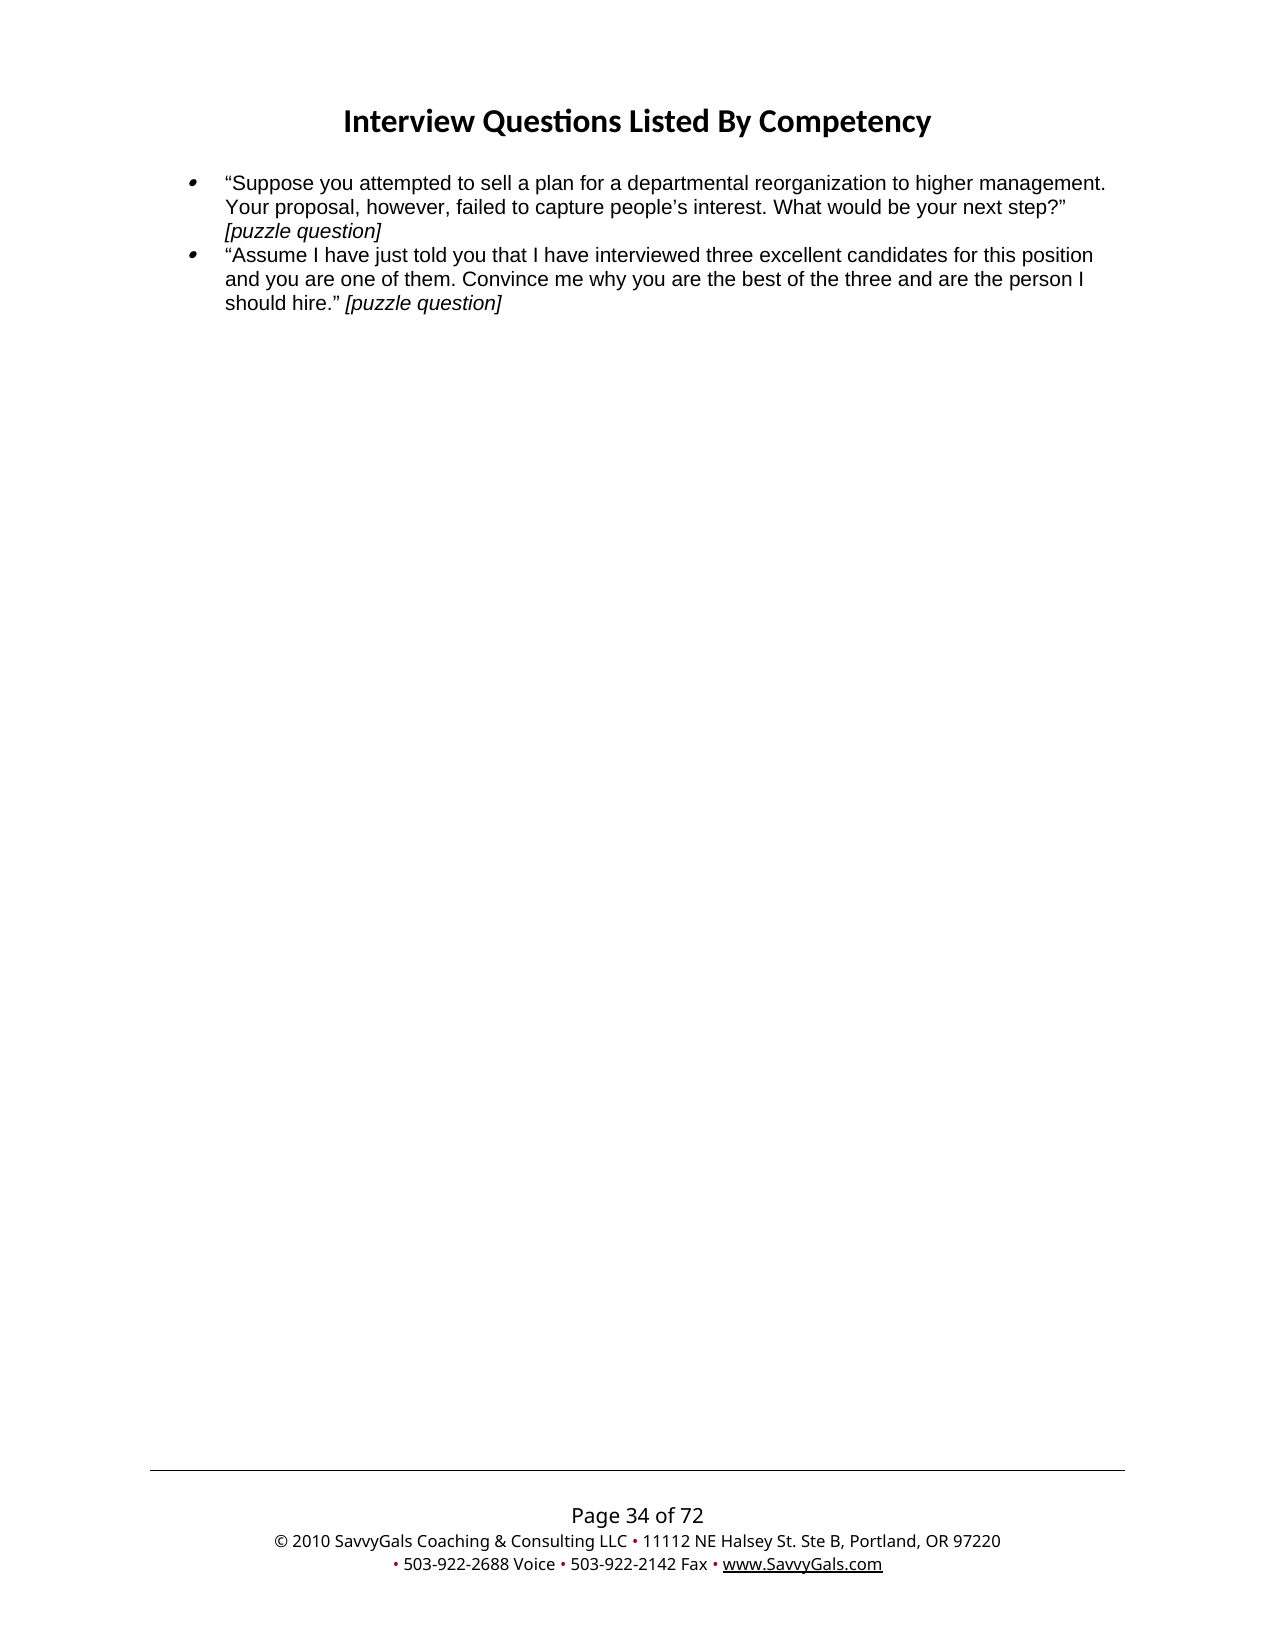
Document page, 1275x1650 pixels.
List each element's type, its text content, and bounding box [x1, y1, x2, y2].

list “Assume I have just told you that I have interviewed three excellent candidates for this position and you are one of them. Convince me why you are the best of the three and are the person I should hire.” [puzzle question] [187, 243, 1125, 315]
list “Suppose you attempted to sell a plan for a departmental reorganization to higher management. Your proposal, however, failed to capture people’s interest. What would be your next step?” [puzzle question] [187, 171, 1125, 243]
